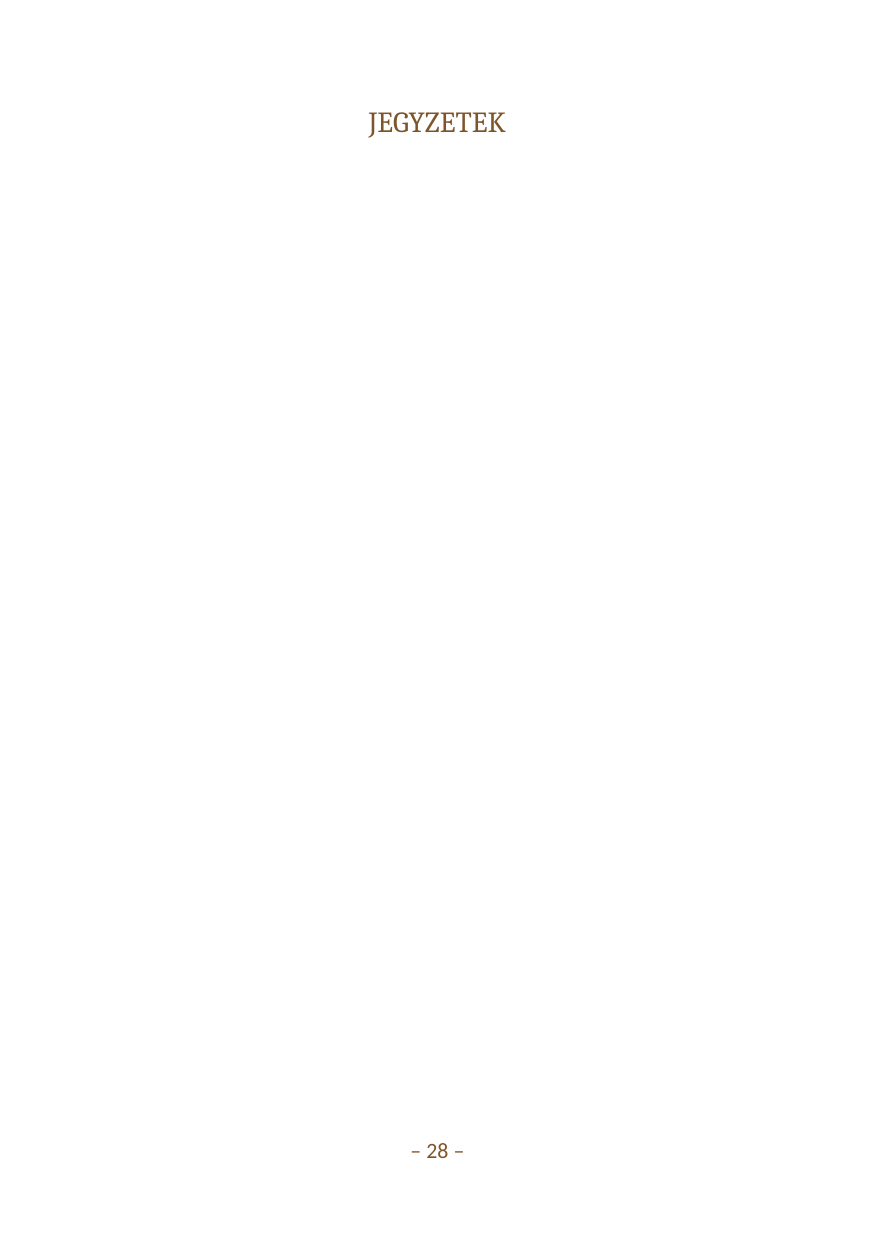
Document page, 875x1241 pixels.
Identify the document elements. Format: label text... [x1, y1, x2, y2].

text JEGYZETEK [118, 106, 756, 140]
